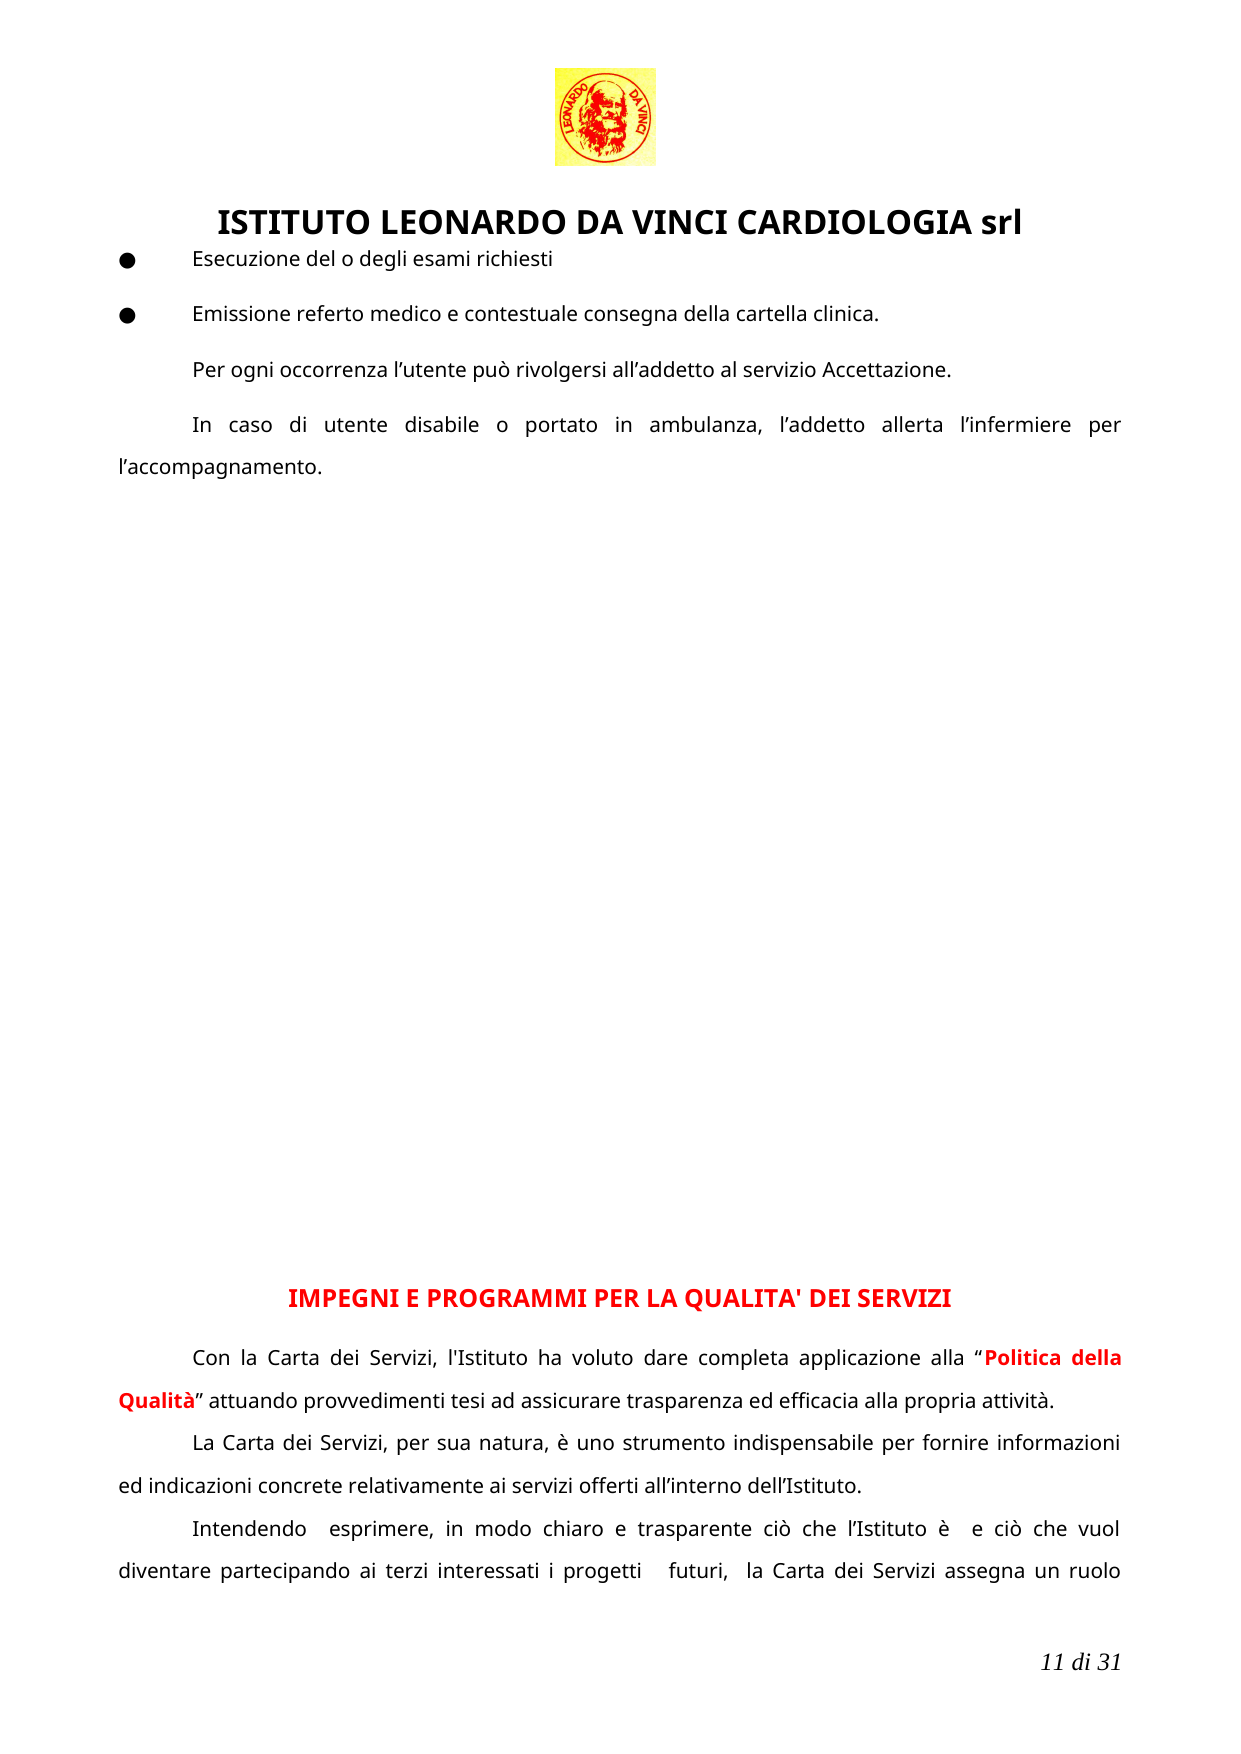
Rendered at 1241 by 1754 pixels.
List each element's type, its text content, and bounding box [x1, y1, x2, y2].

picture [555, 68, 656, 166]
subtitle IMPEGNI E PROGRAMMI PER LA QUALITA' DEI SERVIZI [118, 1280, 1122, 1314]
text ● Esecuzione del o degli esami richiesti [118, 244, 1122, 273]
text In caso di utente disabile o portato in ambulanza, l’addetto allerta l’infermiere per l’accompagnamento. [118, 410, 1122, 481]
text ● Emissione referto medico e contestuale consegna della cartella clinica. [118, 299, 1122, 328]
text Con la Carta dei Servizi, l'Istituto ha voluto dare completa applicazione alla “Politica della Qualità” attuando provvedimenti tesi ad assicurare trasparenza ed efficacia alla propria attività. [118, 1343, 1122, 1414]
text Per ogni occorrenza l’utente può rivolgersi all’addetto al servizio Accettazione. [118, 355, 1122, 383]
text La Carta dei Servizi, per sua natura, è uno strumento indispensabile per fornire informazioni ed indicazioni concrete relativamente ai servizi offerti all’interno dell’Istituto. [118, 1428, 1122, 1499]
